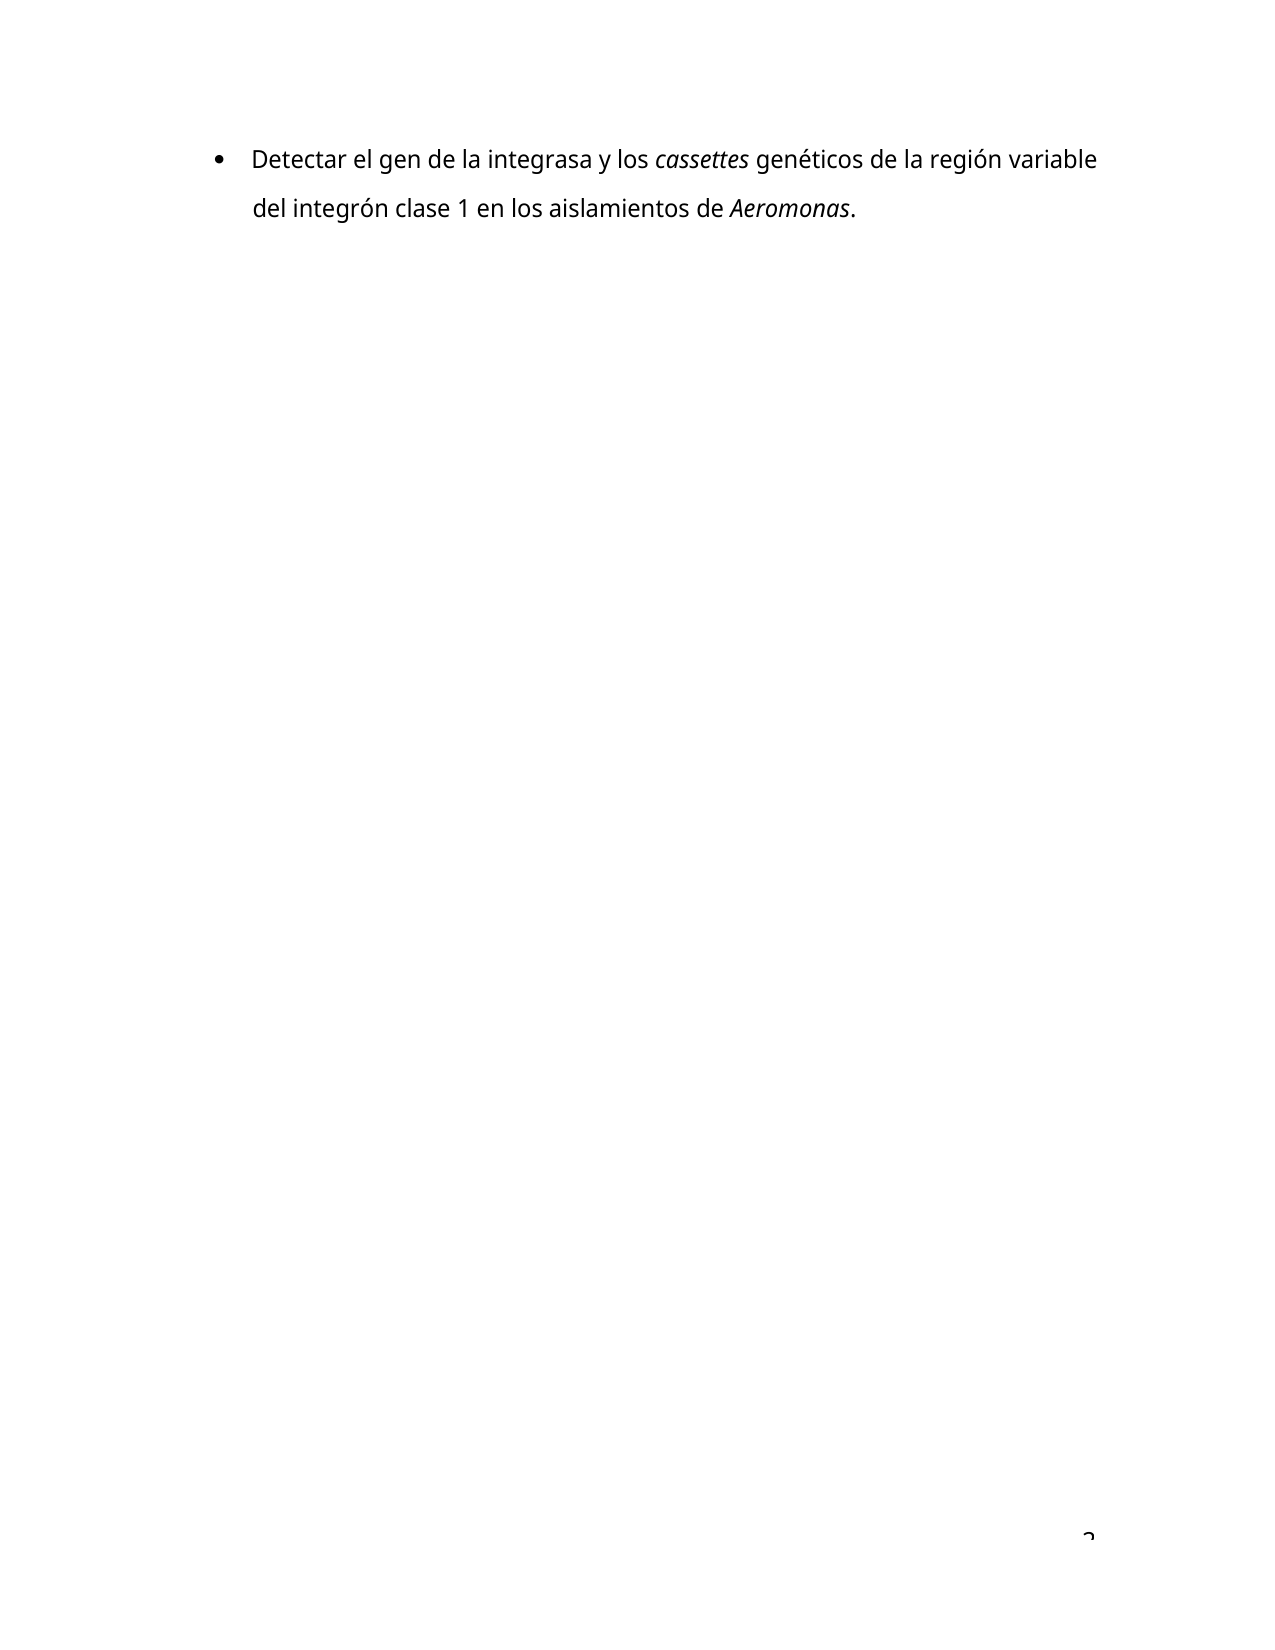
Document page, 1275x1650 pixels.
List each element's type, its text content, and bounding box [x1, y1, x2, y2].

list Detectar el gen de la integrasa y los cassettes genéticos de la región variable del integrón clase 1 en los aislamientos de Aeromonas. [215, 142, 1098, 225]
